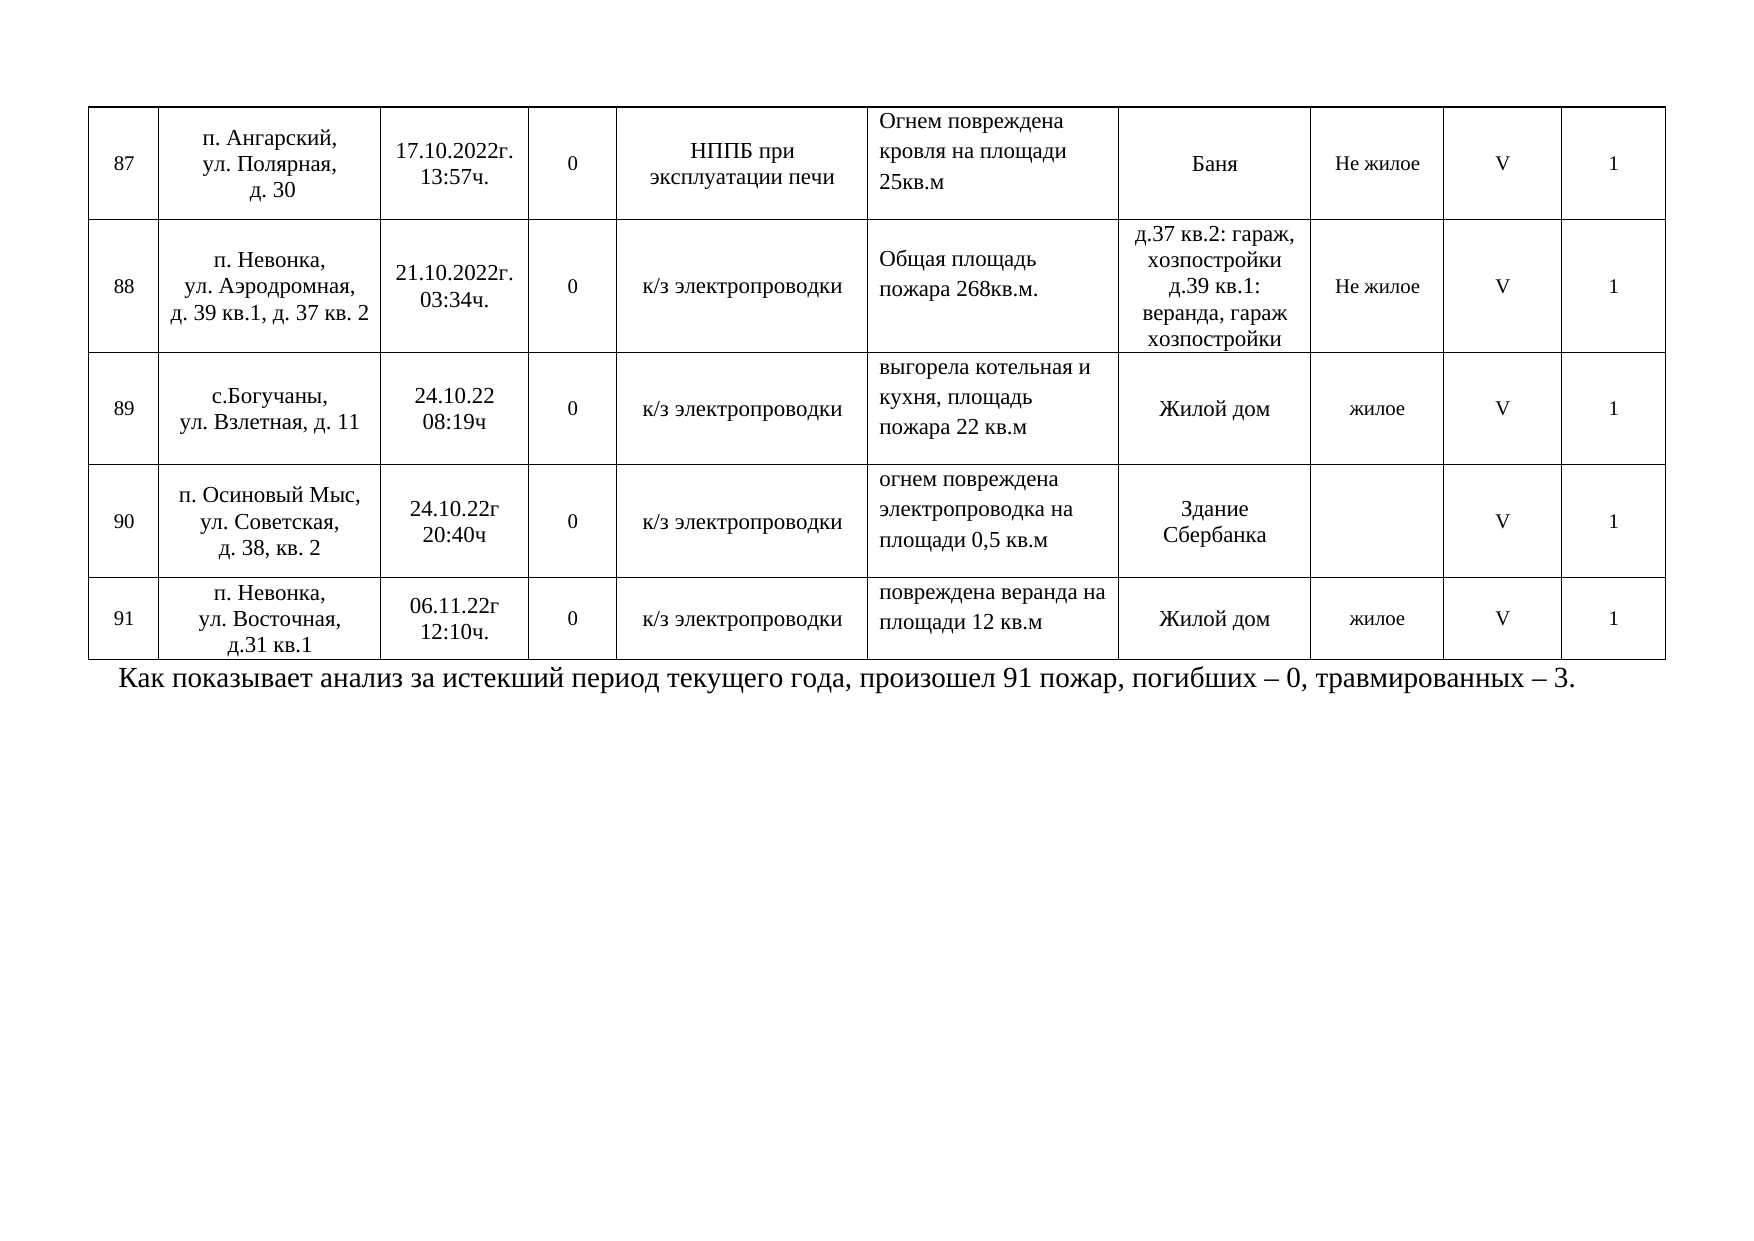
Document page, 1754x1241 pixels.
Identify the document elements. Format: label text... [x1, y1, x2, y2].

table_cell 88 [89, 220, 158, 352]
table_cell 17.10.2022г. 13:57ч. [381, 108, 528, 219]
table_cell 1 [1562, 220, 1665, 352]
table_cell к/з электропроводки [617, 578, 867, 659]
table_cell к/з электропроводки [617, 465, 867, 577]
table_cell V [1444, 578, 1561, 659]
table_cell 0 [529, 465, 616, 577]
table_cell V [1444, 108, 1561, 219]
table_cell огнем повреждена электропроводка на площади 0,5 кв.м [868, 465, 1118, 577]
table_cell V [1444, 465, 1561, 577]
table_cell жилое [1311, 578, 1443, 659]
table_cell п. Ангарский, ул. Полярная, д. 30 [159, 108, 380, 219]
table_cell Здание Сбербанка [1119, 465, 1310, 577]
table_cell 24.10.22г 20:40ч [381, 465, 528, 577]
table_cell повреждена веранда на площади 12 кв.м [868, 578, 1118, 659]
table_cell 89 [89, 353, 158, 464]
table_cell Общая площадь пожара 268кв.м. [868, 220, 1118, 352]
table_cell Огнем повреждена кровля на площади 25кв.м [868, 108, 1118, 219]
table_cell 0 [529, 108, 616, 219]
table_cell Не жилое [1311, 220, 1443, 352]
table_cell НППБ при эксплуатации печи [617, 108, 867, 219]
table_cell 91 [89, 578, 158, 659]
table_cell [1311, 465, 1443, 577]
table_cell Жилой дом [1119, 353, 1310, 464]
table_cell к/з электропроводки [617, 353, 867, 464]
table_cell V [1444, 353, 1561, 464]
table_cell п. Осиновый Мыс, ул. Советская, д. 38, кв. 2 [159, 465, 380, 577]
table_cell с.Богучаны, ул. Взлетная, д. 11 [159, 353, 380, 464]
table_cell 1 [1562, 578, 1665, 659]
table_cell 1 [1562, 353, 1665, 464]
table_cell п. Невонка, ул. Аэродромная, д. 39 кв.1, д. 37 кв. 2 [159, 220, 380, 352]
table_cell 21.10.2022г. 03:34ч. [381, 220, 528, 352]
table_cell 06.11.22г 12:10ч. [381, 578, 528, 659]
table_cell 0 [529, 220, 616, 352]
table_cell 90 [89, 465, 158, 577]
table_cell 1 [1562, 108, 1665, 219]
table_cell Жилой дом [1119, 578, 1310, 659]
table_cell Баня [1119, 108, 1310, 219]
table_cell 0 [529, 578, 616, 659]
table_cell д.37 кв.2: гараж, хозпостройки д.39 кв.1: веранда, гараж хозпостройки [1119, 220, 1310, 352]
text Как показывает анализ за истекший период текущего года, произошел 91 пожар, погибших – 0, травмированных – 3. [118, 660, 1636, 693]
table_cell 87 [89, 108, 158, 219]
table_cell п. Невонка, ул. Восточная, д.31 кв.1 [159, 578, 380, 659]
table_cell к/з электропроводки [617, 220, 867, 352]
table_cell V [1444, 220, 1561, 352]
table_cell 1 [1562, 465, 1665, 577]
table_cell Не жилое [1311, 108, 1443, 219]
table_cell жилое [1311, 353, 1443, 464]
table_cell выгорела котельная и кухня, площадь пожара 22 кв.м [868, 353, 1118, 464]
table_cell 24.10.22 08:19ч [381, 353, 528, 464]
table_cell 0 [529, 353, 616, 464]
